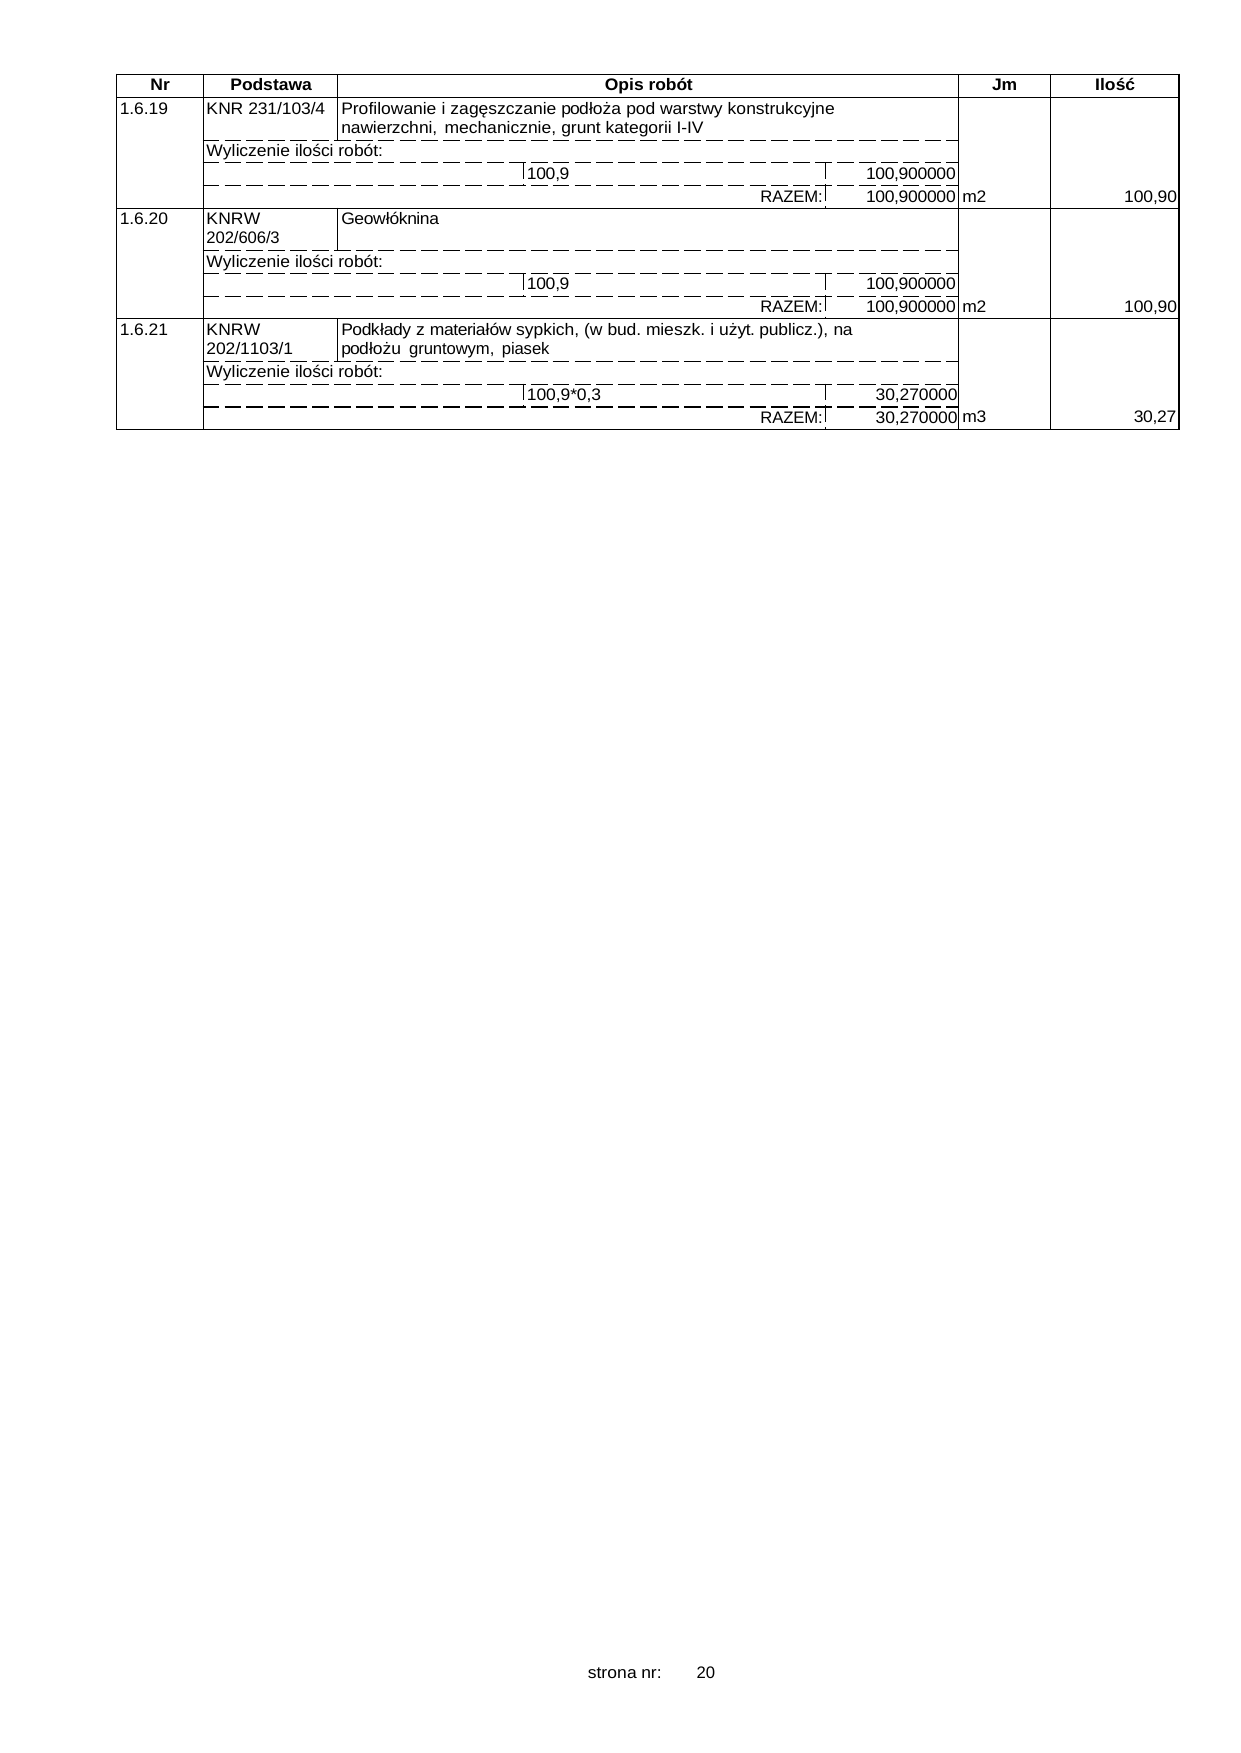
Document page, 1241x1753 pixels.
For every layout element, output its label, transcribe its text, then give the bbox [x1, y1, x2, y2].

table_header Opis robót [338, 75, 958, 97]
table_cell 100,9 [524, 162, 825, 185]
table_cell 1.6.19 [117, 98, 203, 208]
table_header Ilość [1051, 75, 1178, 97]
table_cell 30,270000 [825, 384, 958, 406]
table_cell Podkłady z materiałów sypkich, (w bud. mieszk. i użyt. publicz.), na podłożu gruntowym, piasek [338, 319, 958, 361]
table_cell 30,27 [1051, 319, 1178, 429]
table_cell RAZEM: [204, 406, 825, 429]
table_cell Wyliczenie ilości robót: [204, 361, 958, 383]
table_cell KNRW 202/606/3 [204, 209, 337, 250]
table_cell 100,900000 [825, 273, 958, 296]
table_cell Geowłóknina [338, 209, 958, 250]
table_cell Profilowanie i zagęszczanie podłoża pod warstwy konstrukcyjne nawierzchni, mechanicznie, grunt kategorii I-IV [338, 98, 958, 139]
table_cell 100,900000 [825, 296, 958, 318]
table_cell 100,9 [524, 273, 825, 296]
table_cell 100,900000 [825, 185, 958, 208]
table_cell m2 [959, 209, 1050, 318]
table_cell 1.6.20 [117, 209, 203, 318]
table_cell m3 [959, 319, 1050, 429]
table_cell 100,90 [1051, 98, 1178, 208]
table_cell 100,90 [1051, 209, 1178, 318]
table_header Nr [117, 75, 203, 97]
table_cell [204, 273, 523, 296]
table_cell 100,9*0,3 [524, 384, 825, 406]
table_cell KNRW 202/1103/1 (2) [204, 319, 337, 361]
table_cell Wyliczenie ilości robót: [204, 140, 958, 162]
table_cell Wyliczenie ilości robót: [204, 250, 958, 273]
table_cell [204, 162, 523, 185]
table_cell 100,900000 [825, 162, 958, 185]
table_cell [204, 384, 523, 406]
table_cell RAZEM: [204, 185, 825, 208]
table_cell RAZEM: [204, 296, 825, 318]
table_cell 1.6.21 [117, 319, 203, 429]
table_cell KNR 231/103/4 [204, 98, 337, 139]
table_header Podstawa [204, 75, 337, 97]
table_cell 30,270000 [825, 406, 958, 429]
table_cell m2 [959, 98, 1050, 208]
table_header Jm [959, 75, 1050, 97]
